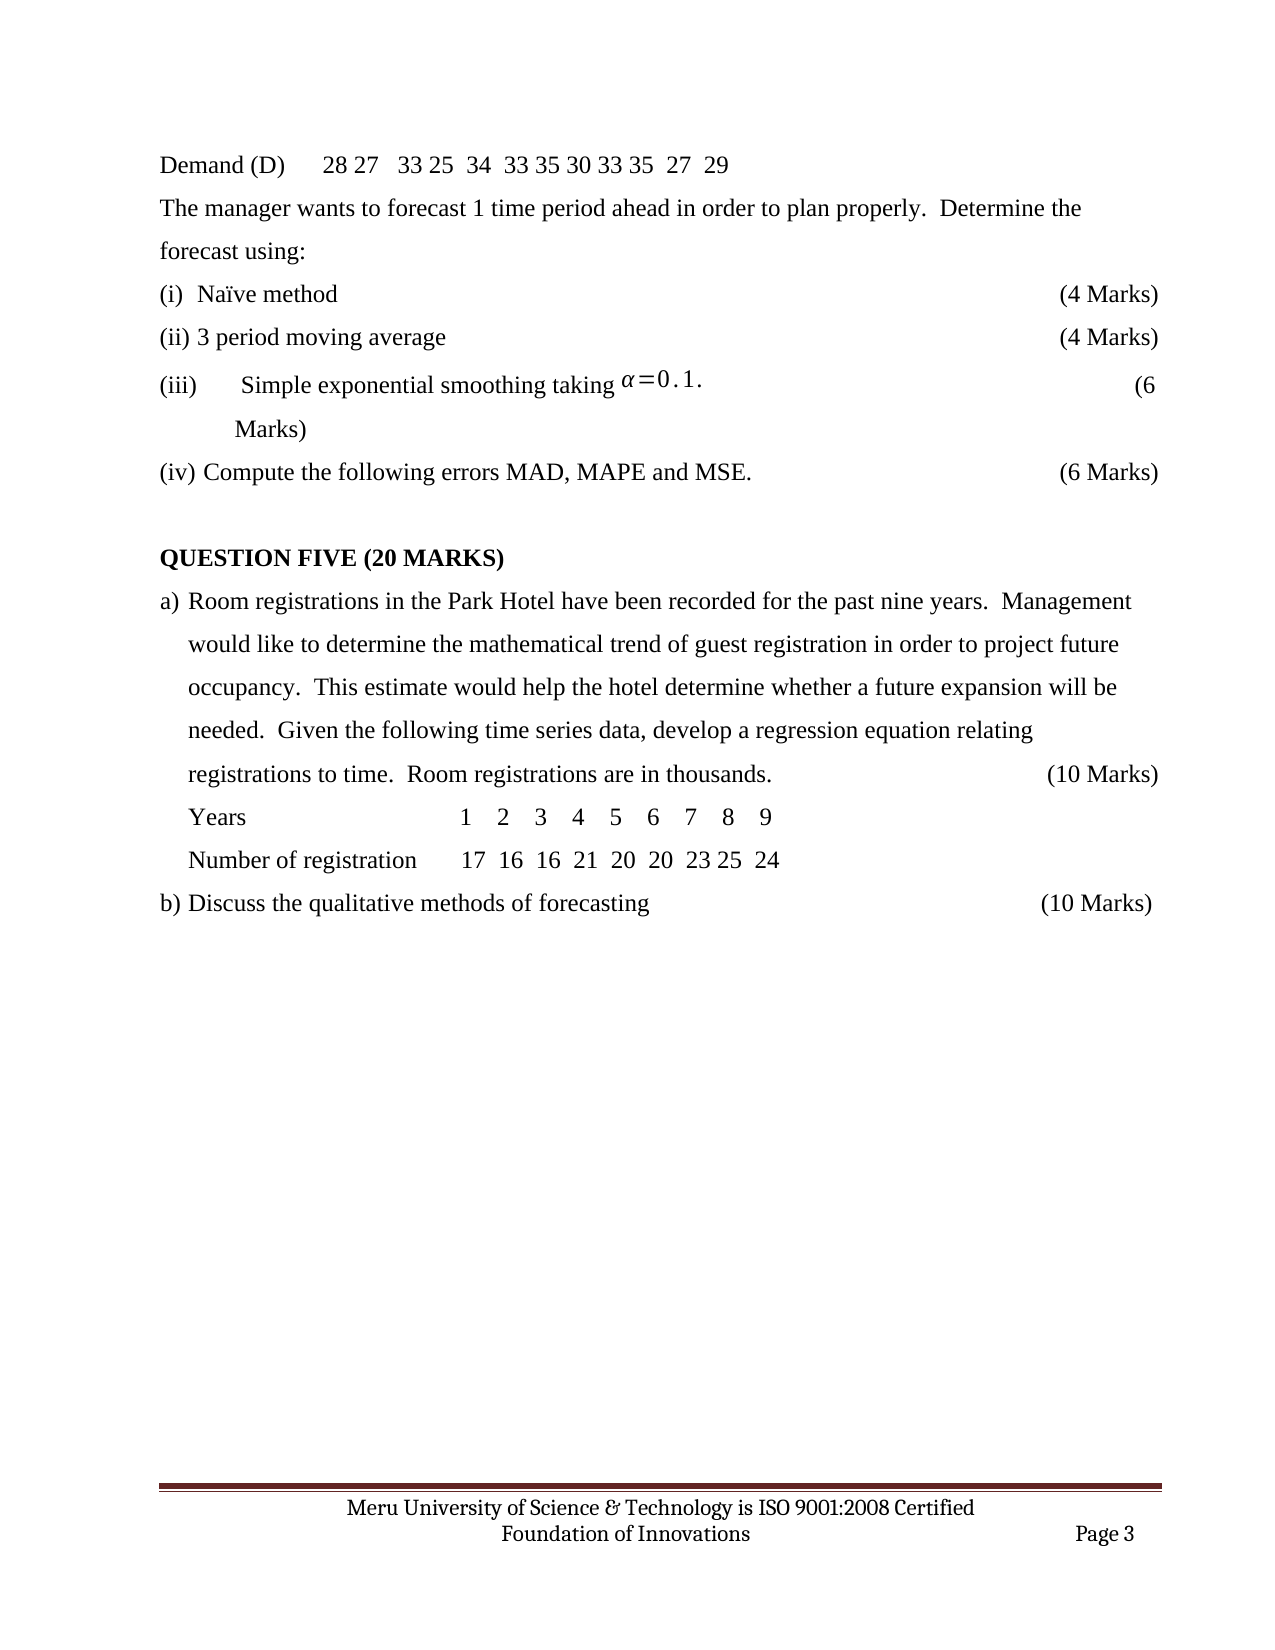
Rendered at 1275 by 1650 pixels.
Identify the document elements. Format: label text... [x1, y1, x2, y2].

text The manager wants to forecast 1 time period ahead in order to plan properly. Determine the forecast using: [159, 193, 1162, 265]
list Simple exponential smoothing taking (6 Marks) [159, 366, 1162, 442]
list Room registrations in the Park Hotel have been recorded for the past nine years. Management would like to determine the mathematical trend of guest registration in order to project future occupancy. This estimate would help the hotel determine whether a future expansion will be needed. Given the following time series data, develop a regression equation relating registrations to time. Room registrations are in thousands. (10 Marks) [160, 586, 1162, 787]
text QUESTION FIVE (20 MARKS) [159, 543, 1162, 572]
list Naïve method (4 Marks) [159, 279, 1162, 308]
list Compute the following errors MAD, MAPE and MSE. (6 Marks) [159, 457, 1162, 486]
list Discuss the qualitative methods of forecasting (10 Marks) [160, 888, 1162, 917]
list Number of registration 17 16 16 21 20 20 23 25 24 [188, 845, 1162, 874]
list 3 period moving average (4 Marks) [159, 322, 1162, 351]
text Demand (D) 28 27 33 25 34 33 35 30 33 35 27 29 [159, 150, 1162, 179]
list Years 1 2 3 4 5 6 7 8 9 [188, 802, 1162, 831]
